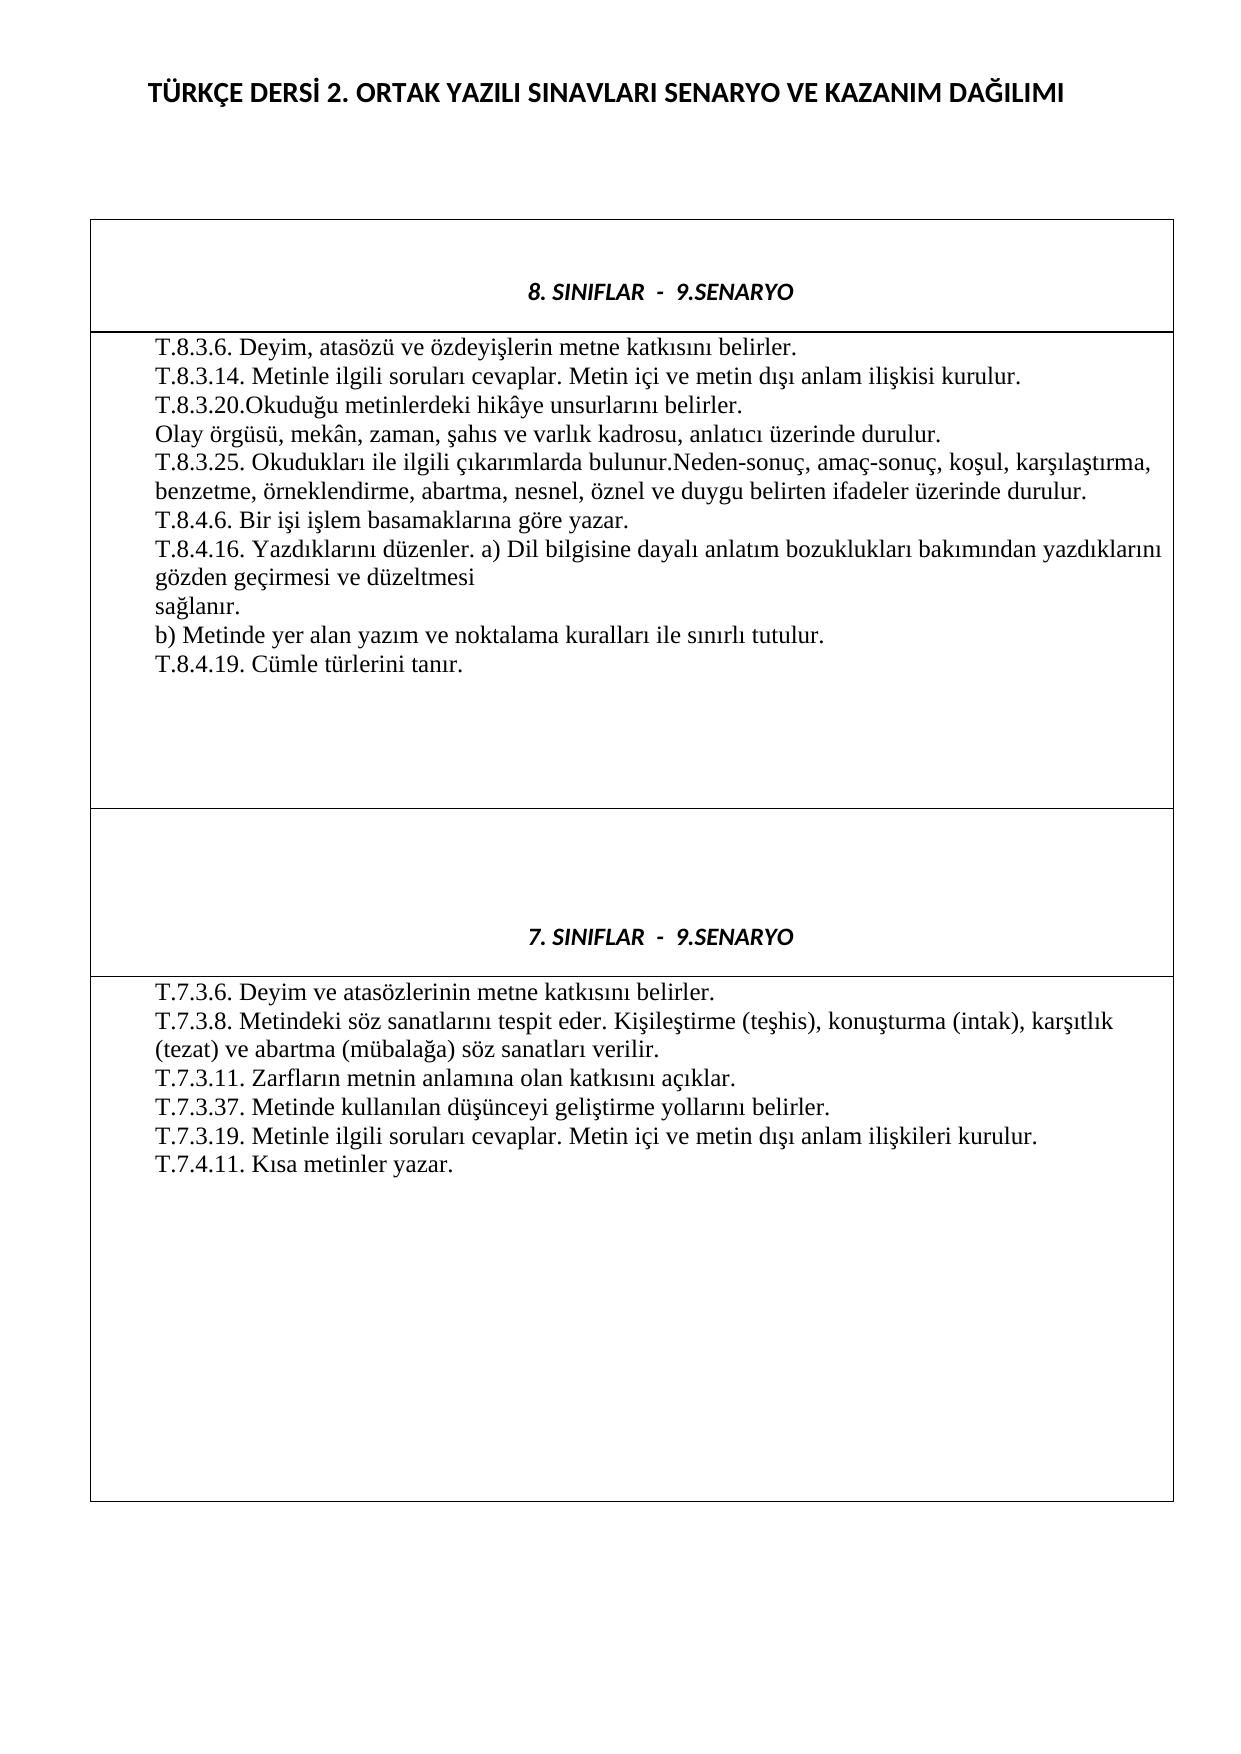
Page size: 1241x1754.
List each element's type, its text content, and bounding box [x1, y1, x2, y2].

table_cell T.7.3.6. Deyim ve atasözlerinin metne katkısını belirler. T.7.3.8. Metindeki söz sanatlarını tespit eder. Kişileştirme (teşhis), konuşturma (intak), karşıtlık (tezat) ve abartma (mübalağa) söz sanatları verilir. T.7.3.11. Zarfların metnin anlamına olan katkısını açıklar. T.7.3.37. Metinde kullanılan düşünceyi geliştirme yollarını belirler. T.7.3.19. Metinle ilgili soruları cevaplar. Metin içi ve metin dışı anlam ilişkileri kurulur. T.7.4.11. Kısa metinler yazar. [91, 977, 1173, 1501]
table_header 8. SINIFLAR - 9.SENARYO [91, 220, 1173, 331]
table_cell T.8.3.6. Deyim, atasözü ve özdeyişlerin metne katkısını belirler. T.8.3.14. Metinle ilgili soruları cevaplar. Metin içi ve metin dışı anlam ilişkisi kurulur. T.8.3.20.Okuduğu metinlerdeki hikâye unsurlarını belirler. Olay örgüsü, mekân, zaman, şahıs ve varlık kadrosu, anlatıcı üzerinde durulur. T.8.3.25. Okudukları ile ilgili çıkarımlarda bulunur.Neden-sonuç, amaç-sonuç, koşul, karşılaştırma, benzetme, örneklendirme, abartma, nesnel, öznel ve duygu belirten ifadeler üzerinde durulur. T.8.4.6. Bir işi işlem basamaklarına göre yazar. T.8.4.16. Yazdıklarını düzenler. a) Dil bilgisine dayalı anlatım bozuklukları bakımından yazdıklarını gözden geçirmesi ve düzeltmesi sağlanır. b) Metinde yer alan yazım ve noktalama kuralları ile sınırlı tutulur. T.8.4.19. Cümle türlerini tanır. [91, 333, 1173, 808]
table_cell 7. SINIFLAR - 9.SENARYO [91, 809, 1173, 976]
